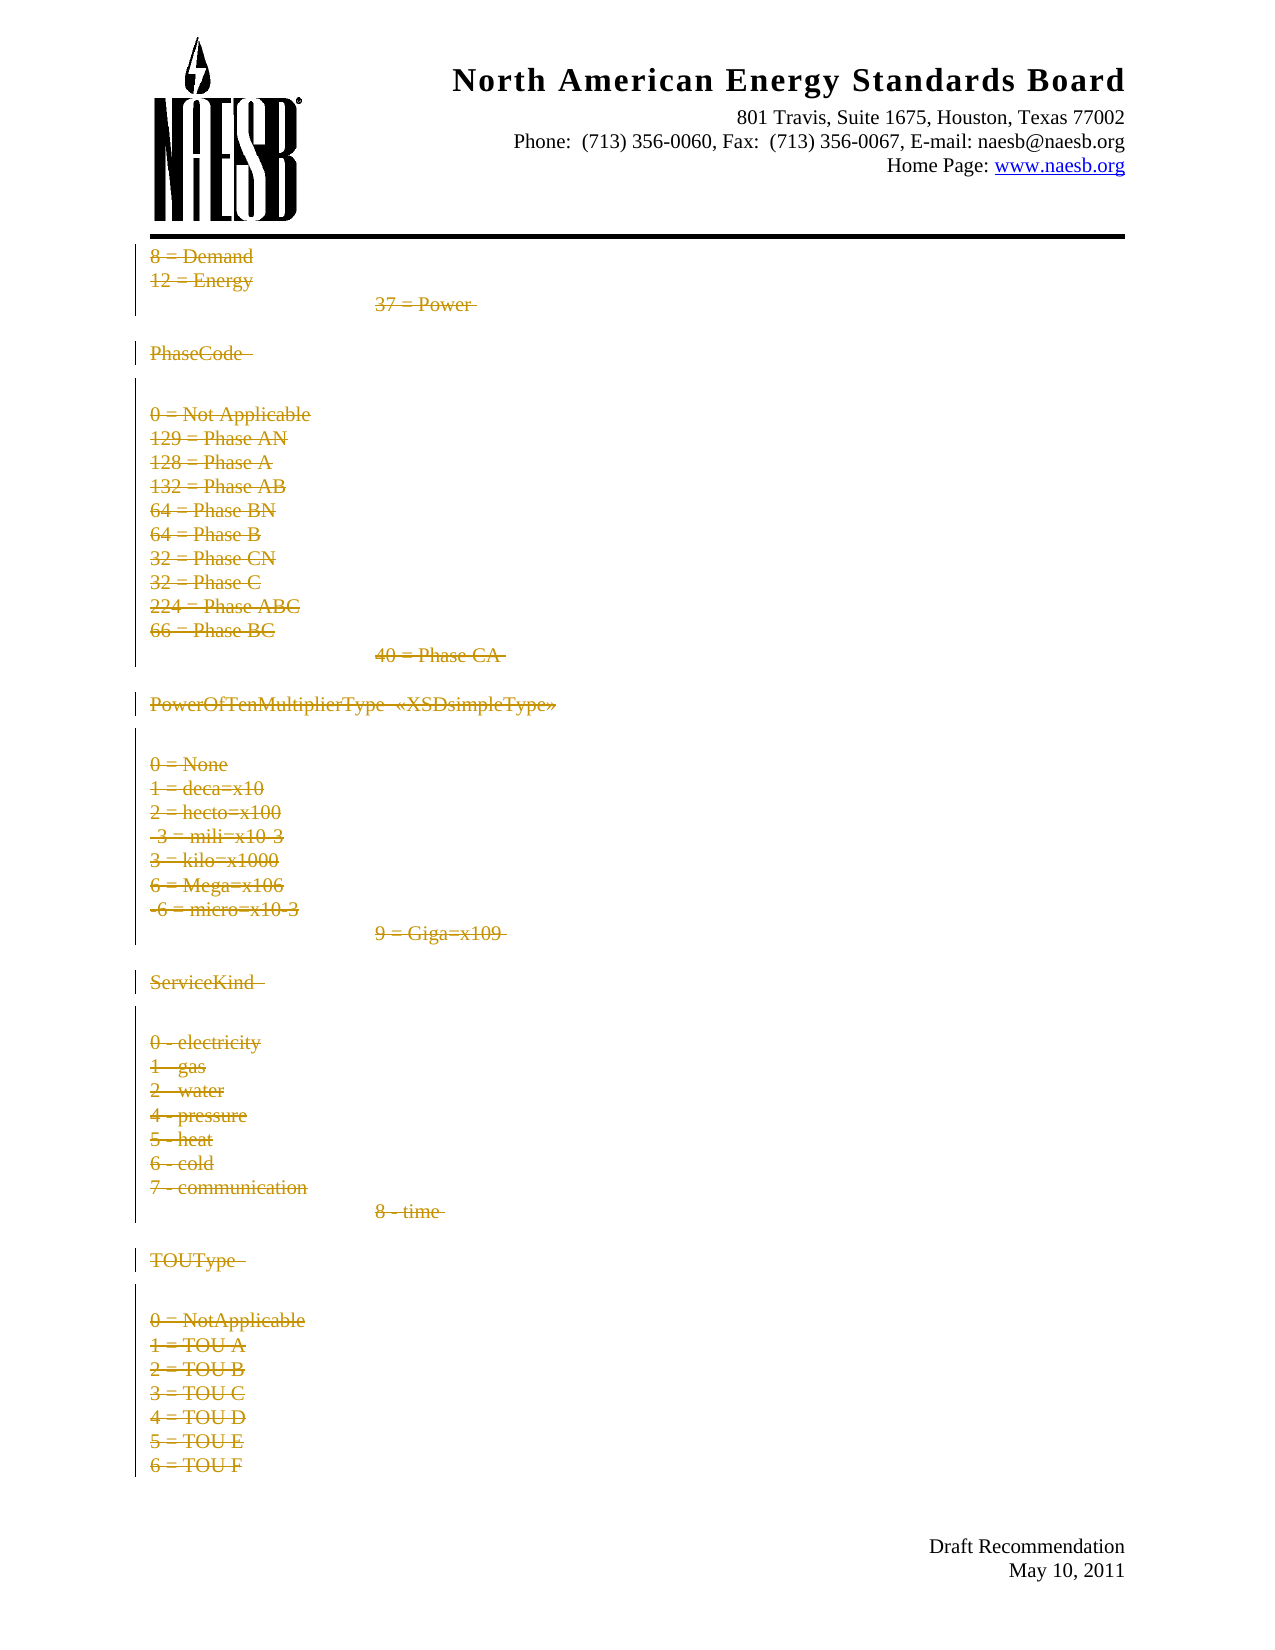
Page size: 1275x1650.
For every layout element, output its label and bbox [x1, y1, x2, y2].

picture [150, 37, 428, 234]
picture [186, 250, 194, 257]
picture [150, 239, 428, 282]
